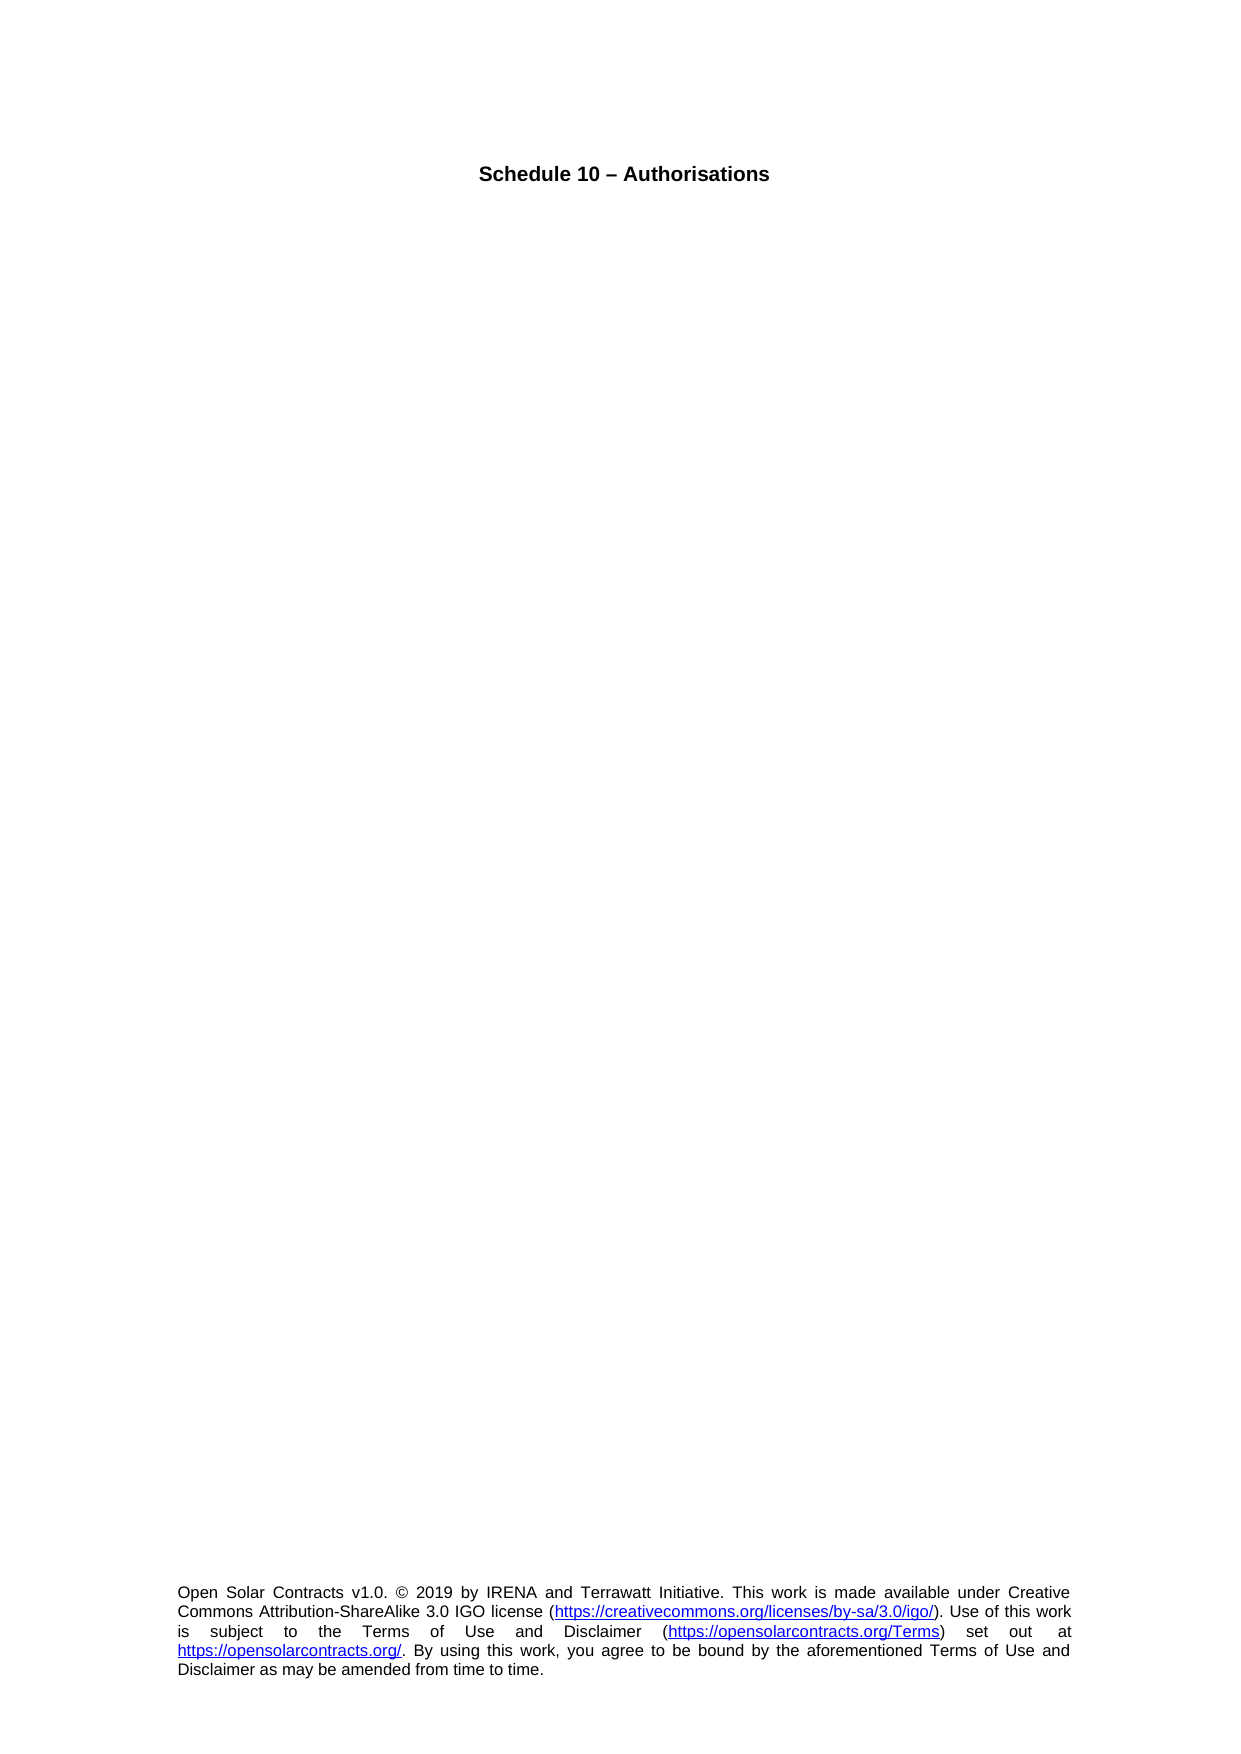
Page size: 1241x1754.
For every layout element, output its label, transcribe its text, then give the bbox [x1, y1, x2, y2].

list Schedule 10 – Authorisations [177, 162, 1071, 186]
